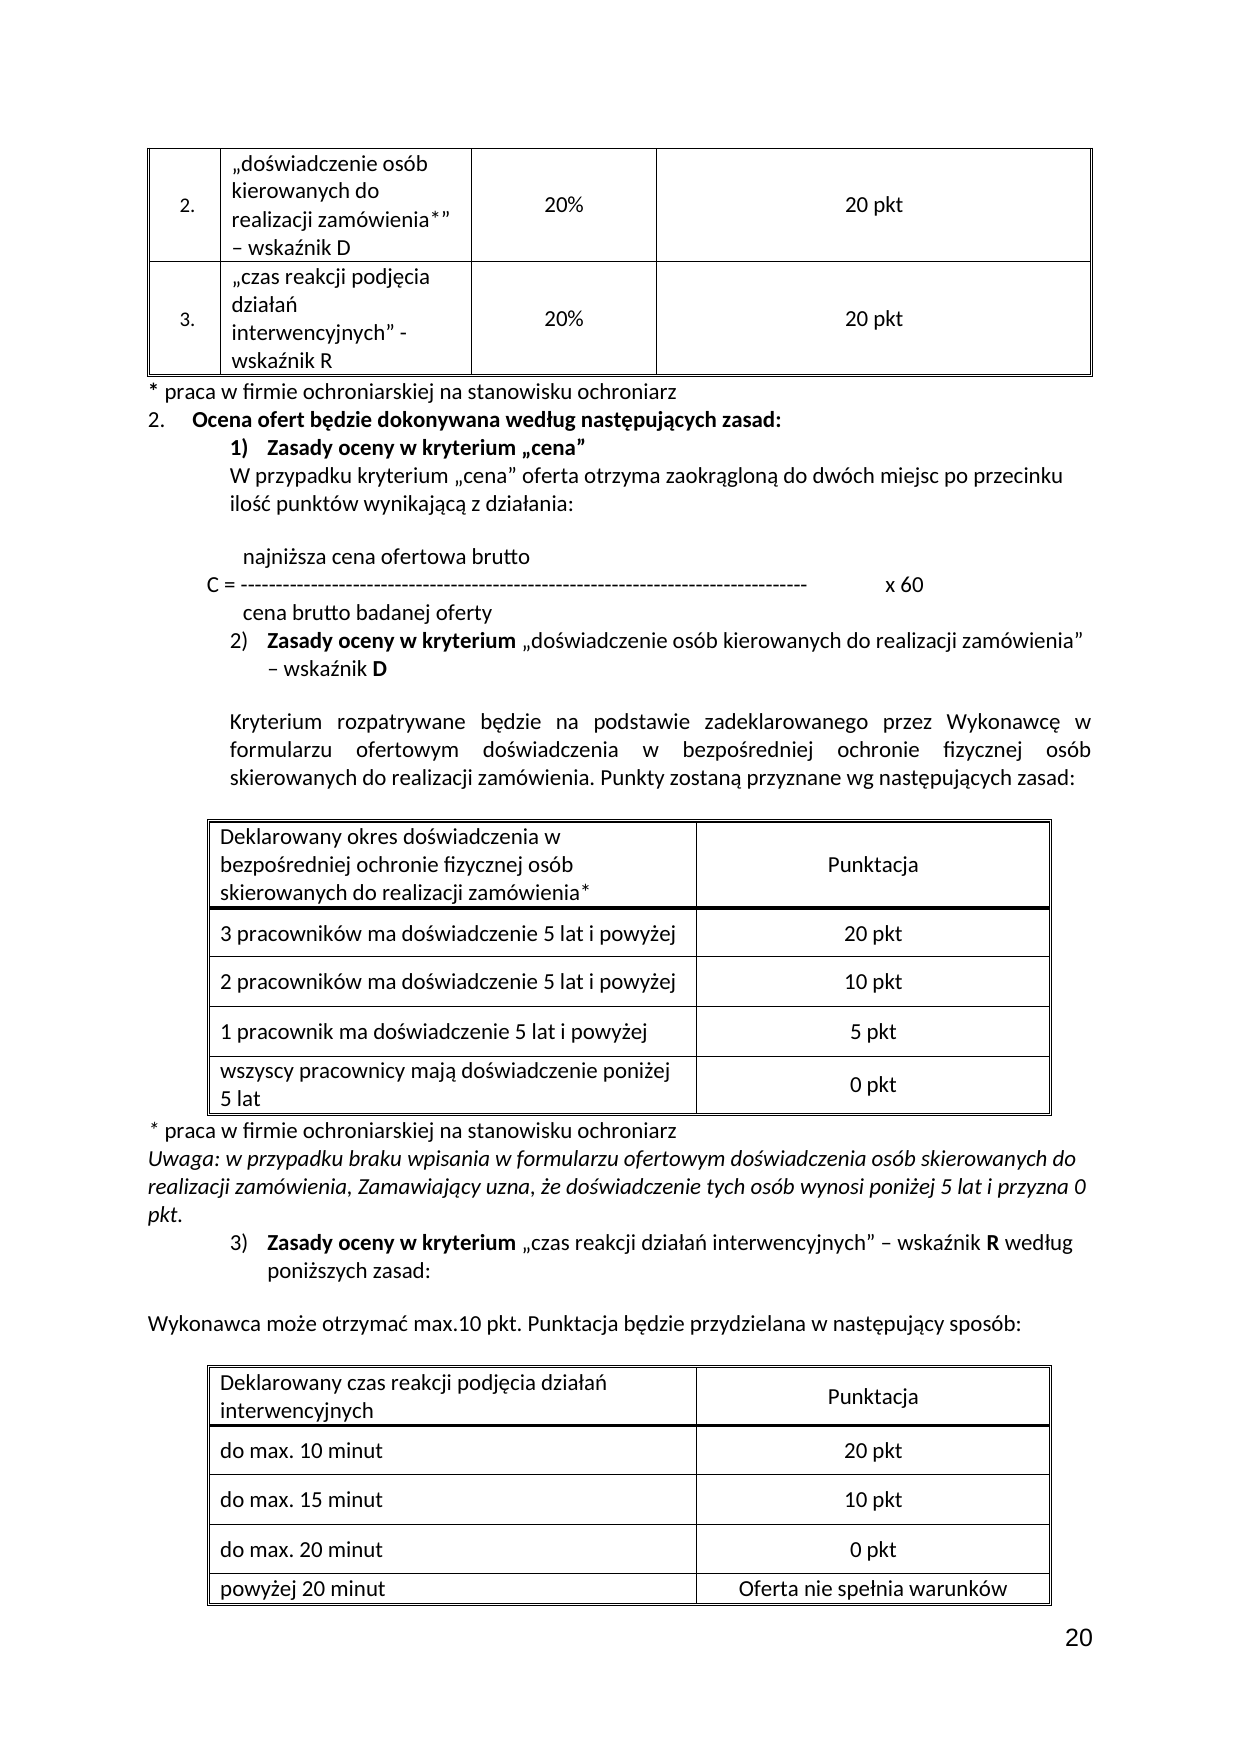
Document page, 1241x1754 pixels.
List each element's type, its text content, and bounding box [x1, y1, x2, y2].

table_cell 20% [472, 262, 656, 374]
table_cell do max. 15 minut [210, 1475, 696, 1523]
text Wykonawca może otrzymać max.10 pkt. Punktacja będzie przydzielana w następujący sposób: [148, 1309, 1093, 1337]
list Zasady oceny w kryterium „cena” [229, 433, 1093, 461]
text * praca w firmie ochroniarskiej na stanowisku ochroniarz [148, 1116, 1093, 1144]
table_cell [150, 262, 220, 374]
table_cell [150, 149, 220, 261]
table_header Punktacja [697, 823, 1049, 906]
table_cell 10 pkt [697, 1475, 1049, 1523]
table_cell 20 pkt [697, 1427, 1049, 1474]
table_cell 20% [472, 149, 656, 261]
table_cell „czas reakcji podjęcia działań interwencyjnych” - wskaźnik R [221, 262, 471, 374]
table_cell 20 pkt [657, 262, 1090, 374]
text cena brutto badanej oferty [207, 598, 1093, 626]
table_header Punktacja [697, 1368, 1049, 1424]
table_cell do max. 20 minut [210, 1525, 696, 1573]
table_cell wszyscy pracownicy mają doświadczenie poniżej 5 lat [210, 1057, 696, 1113]
table_cell 20 pkt [657, 149, 1090, 261]
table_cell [697, 1574, 1049, 1603]
list Ocena ofert będzie dokonywana według następujących zasad: [148, 405, 1093, 433]
table_cell powyżej 20 minut [210, 1574, 696, 1603]
table_cell 3 pracowników ma doświadczenie 5 lat i powyżej [210, 910, 696, 956]
list Zasady oceny w kryterium „czas reakcji działań interwencyjnych” – wskaźnik R według poniższych zasad: [229, 1228, 1093, 1284]
table_cell 5 pkt [697, 1007, 1049, 1056]
table_cell 10 pkt [697, 957, 1049, 1006]
table_cell 20 pkt [697, 910, 1049, 956]
text Kryterium rozpatrywane będzie na podstawie zadeklarowanego przez Wykonawcę w formularzu ofertowym doświadczenia w bezpośredniej ochronie fizycznej osób skierowanych do realizacji zamówienia. Punkty zostaną przyznane wg następujących zasad: [229, 707, 1093, 791]
text najniższa cena ofertowa brutto [207, 542, 1093, 570]
text C = --------------------------------------------------------------------------------- x 60 [207, 570, 1093, 598]
table_header Deklarowany czas reakcji podjęcia działań interwencyjnych [210, 1368, 696, 1424]
table_cell 0 pkt [697, 1057, 1049, 1113]
table_cell 0 pkt [697, 1525, 1049, 1573]
text W przypadku kryterium „cena” oferta otrzyma zaokrągloną do dwóch miejsc po przecinku ilość punktów wynikającą z działania: [229, 461, 1093, 517]
table_cell „doświadczenie osób kierowanych do realizacji zamówienia*” – wskaźnik D [221, 149, 471, 261]
table_cell 2 pracowników ma doświadczenie 5 lat i powyżej [210, 957, 696, 1006]
table_header Deklarowany okres doświadczenia w bezpośredniej ochronie fizycznej osób skierowanych do realizacji zamówienia* [210, 823, 696, 906]
table_cell 1 pracownik ma doświadczenie 5 lat i powyżej [210, 1007, 696, 1056]
table_cell do max. 10 minut [210, 1427, 696, 1474]
list Zasady oceny w kryterium „doświadczenie osób kierowanych do realizacji zamówienia” – wskaźnik D [229, 626, 1093, 682]
text Uwaga: w przypadku braku wpisania w formularzu ofertowym doświadczenia osób skierowanych do realizacji zamówienia, Zamawiający uzna, że doświadczenie tych osób wynosi poniżej 5 lat i przyzna 0 pkt. [148, 1144, 1093, 1228]
text * praca w firmie ochroniarskiej na stanowisku ochroniarz [148, 377, 1093, 405]
